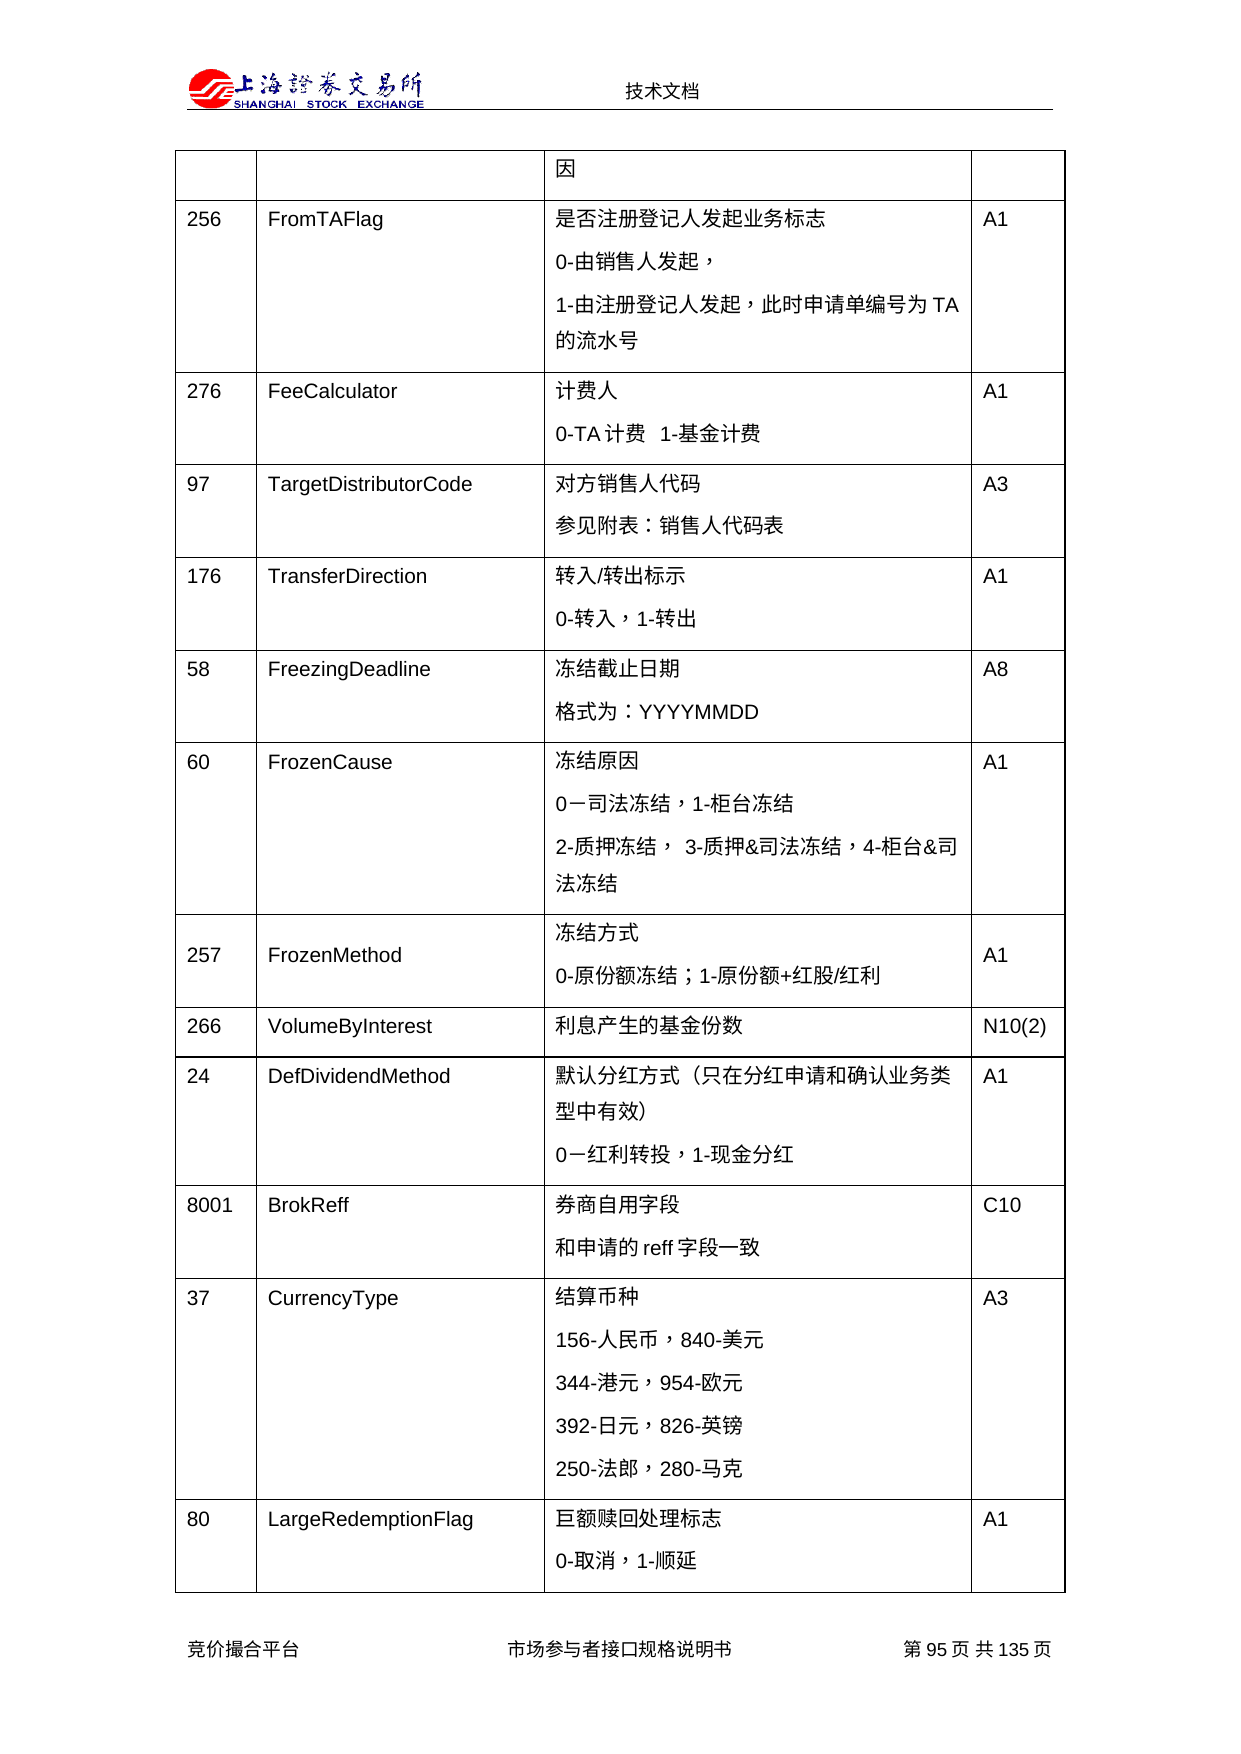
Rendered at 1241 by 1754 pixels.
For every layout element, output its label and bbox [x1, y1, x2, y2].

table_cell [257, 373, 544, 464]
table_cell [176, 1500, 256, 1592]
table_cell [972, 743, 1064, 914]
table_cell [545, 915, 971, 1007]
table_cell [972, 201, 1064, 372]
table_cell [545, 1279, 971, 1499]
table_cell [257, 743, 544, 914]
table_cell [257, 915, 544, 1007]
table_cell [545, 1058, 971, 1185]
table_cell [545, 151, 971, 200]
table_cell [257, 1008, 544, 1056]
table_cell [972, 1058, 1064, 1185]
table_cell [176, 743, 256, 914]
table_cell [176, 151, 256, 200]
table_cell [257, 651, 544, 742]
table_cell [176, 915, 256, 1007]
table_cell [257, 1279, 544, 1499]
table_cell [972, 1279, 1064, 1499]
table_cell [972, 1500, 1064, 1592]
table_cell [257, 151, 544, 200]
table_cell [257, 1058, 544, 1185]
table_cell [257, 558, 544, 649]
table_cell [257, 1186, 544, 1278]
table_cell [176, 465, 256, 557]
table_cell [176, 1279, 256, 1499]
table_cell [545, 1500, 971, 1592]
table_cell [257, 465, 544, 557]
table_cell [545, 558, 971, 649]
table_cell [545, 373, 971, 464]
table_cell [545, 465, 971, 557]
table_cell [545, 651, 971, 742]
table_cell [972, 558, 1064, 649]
picture [187, 69, 424, 109]
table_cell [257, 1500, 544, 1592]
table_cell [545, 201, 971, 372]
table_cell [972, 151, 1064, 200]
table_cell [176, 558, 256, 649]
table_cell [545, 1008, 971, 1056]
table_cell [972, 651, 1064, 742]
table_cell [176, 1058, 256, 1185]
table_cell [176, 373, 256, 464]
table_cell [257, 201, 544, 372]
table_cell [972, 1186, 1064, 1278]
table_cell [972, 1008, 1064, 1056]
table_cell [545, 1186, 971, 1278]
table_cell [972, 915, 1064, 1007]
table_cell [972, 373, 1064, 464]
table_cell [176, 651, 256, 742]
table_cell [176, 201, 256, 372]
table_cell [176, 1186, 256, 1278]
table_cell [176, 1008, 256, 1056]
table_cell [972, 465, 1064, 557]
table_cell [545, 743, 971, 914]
